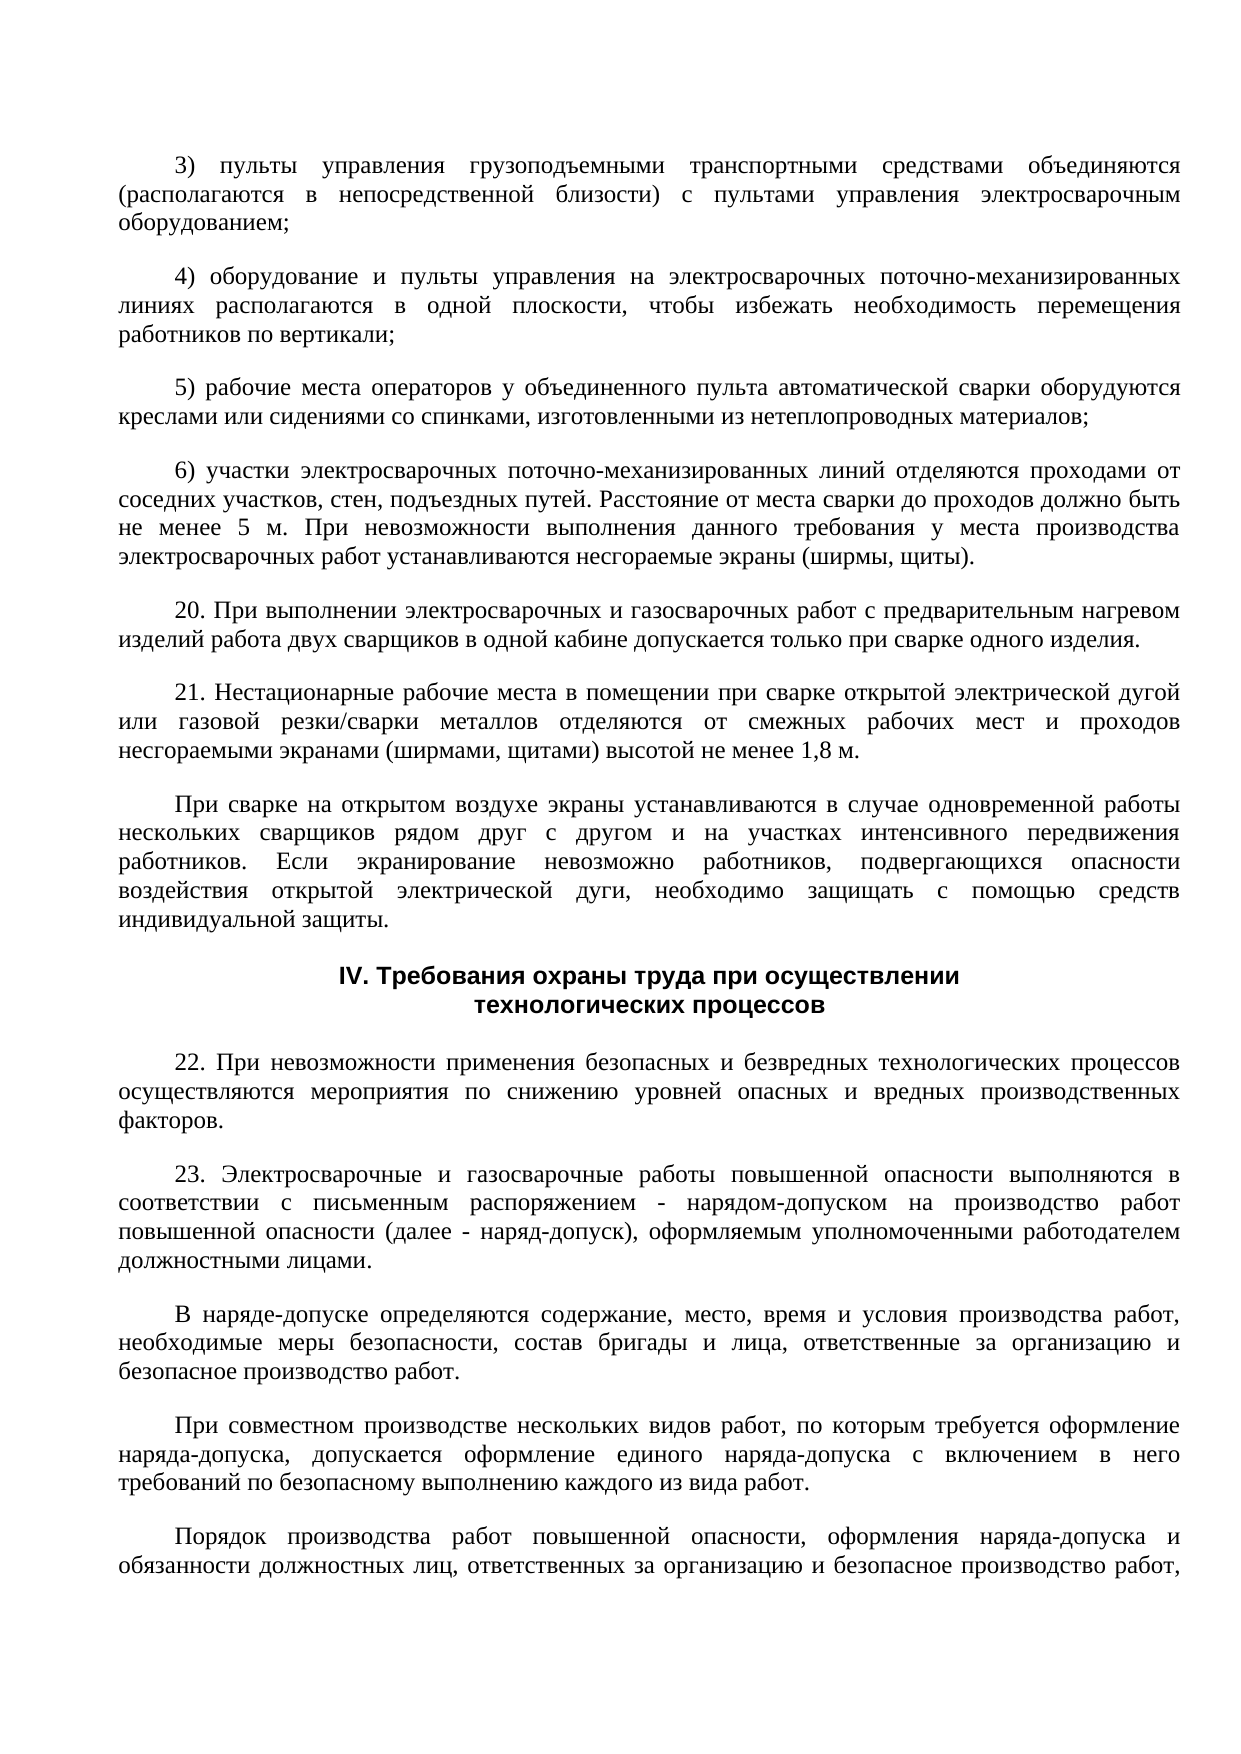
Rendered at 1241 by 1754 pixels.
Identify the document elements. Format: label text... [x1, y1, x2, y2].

text При сварке на открытом воздухе экраны устанавливаются в случае одновременной работы нескольких сварщиков рядом друг с другом и на участках интенсивного передвижения работников. Если экранирование невозможно работников, подвергающихся опасности воздействия открытой электрической дуги, необходимо защищать с помощью средств индивидуальной защиты. [118, 789, 1181, 932]
text 20. При выполнении электросварочных и газосварочных работ с предварительным нагревом изделий работа двух сварщиков в одной кабине допускается только при сварке одного изделия. [118, 595, 1181, 652]
text При совместном производстве нескольких видов работ, по которым требуется оформление наряда-допуска, допускается оформление единого наряда-допуска с включением в него требований по безопасному выполнению каждого из вида работ. [118, 1410, 1181, 1496]
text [118, 1521, 1181, 1579]
title технологических процессов [118, 990, 1181, 1019]
text В наряде-допуске определяются содержание, место, время и условия производства работ, необходимые меры безопасности, состав бригады и лица, ответственные за организацию и безопасное производство работ. [118, 1299, 1181, 1385]
text 22. При невозможности применения безопасных и безвредных технологических процессов осуществляются мероприятия по снижению уровней опасных и вредных производственных факторов. [118, 1047, 1181, 1134]
text 4) оборудование и пульты управления на электросварочных поточно-механизированных линиях располагаются в одной плоскости, чтобы избежать необходимость перемещения работников по вертикали; [118, 261, 1181, 347]
title IV. Требования охраны труда при осуществлении [118, 961, 1181, 990]
text 23. Электросварочные и газосварочные работы повышенной опасности выполняются в соответствии с письменным распоряжением - нарядом-допуском на производство работ повышенной опасности (далее - наряд-допуск), оформляемым уполномоченными работодателем должностными лицами. [118, 1159, 1181, 1274]
text 3) пульты управления грузоподъемными транспортными средствами объединяются (располагаются в непосредственной близости) с пультами управления электросварочным оборудованием; [118, 150, 1181, 236]
text 6) участки электросварочных поточно-механизированных линий отделяются проходами от соседних участков, стен, подъездных путей. Расстояние от места сварки до проходов должно быть не менее 5 м. При невозможности выполнения данного требования у места производства электросварочных работ устанавливаются несгораемые экраны (ширмы, щиты). [118, 455, 1181, 570]
text 5) рабочие места операторов у объединенного пульта автоматической сварки оборудуются креслами или сидениями со спинками, изготовленными из нетеплопроводных материалов; [118, 372, 1181, 430]
text 21. Нестационарные рабочие места в помещении при сварке открытой электрической дугой или газовой резки/сварки металлов отделяются от смежных рабочих мест и проходов несгораемыми экранами (ширмами, щитами) высотой не менее 1,8 м. [118, 677, 1181, 764]
